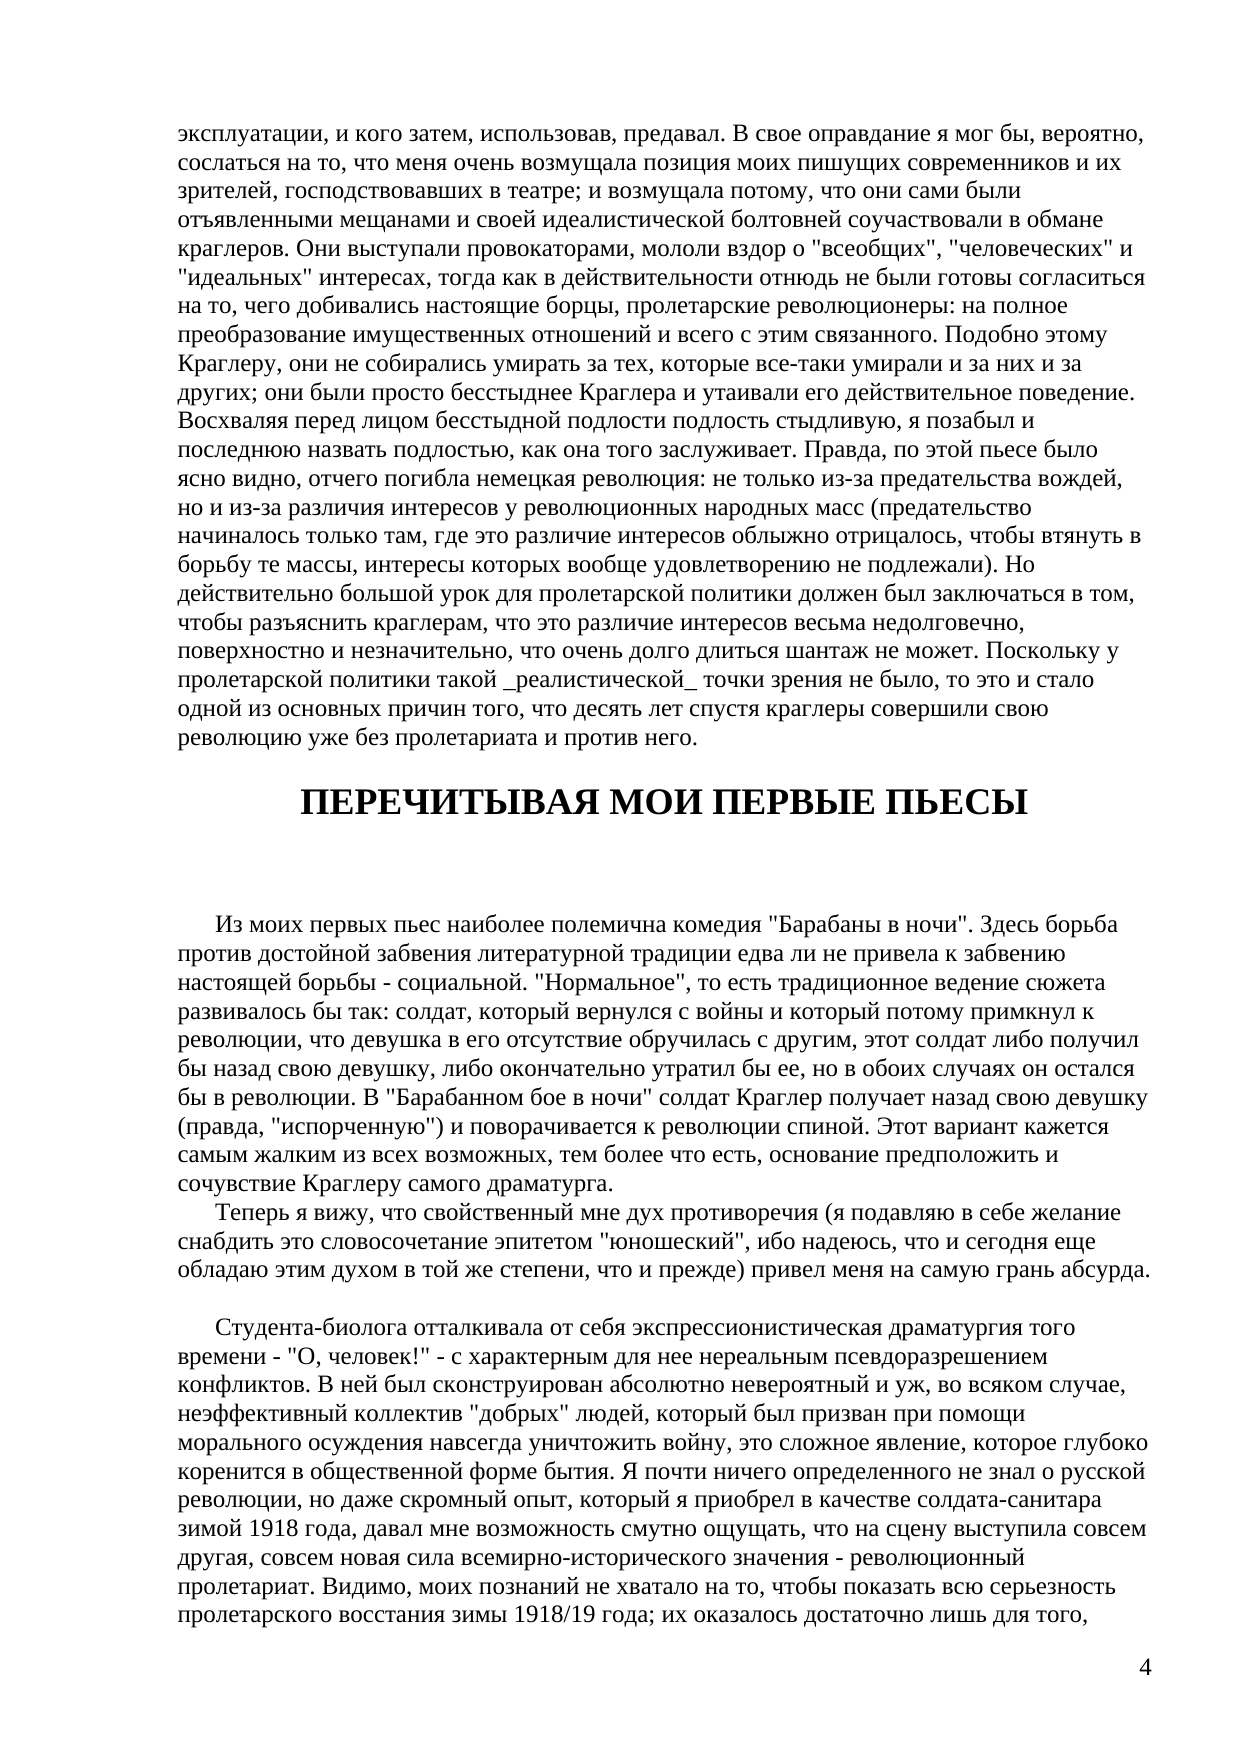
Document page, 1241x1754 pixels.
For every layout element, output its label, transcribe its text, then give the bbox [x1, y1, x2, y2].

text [177, 852, 1152, 1628]
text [177, 118, 1152, 751]
subtitle ПЕРЕЧИТЫВАЯ МОИ ПЕРВЫЕ ПЬЕСЫ [177, 780, 1152, 823]
